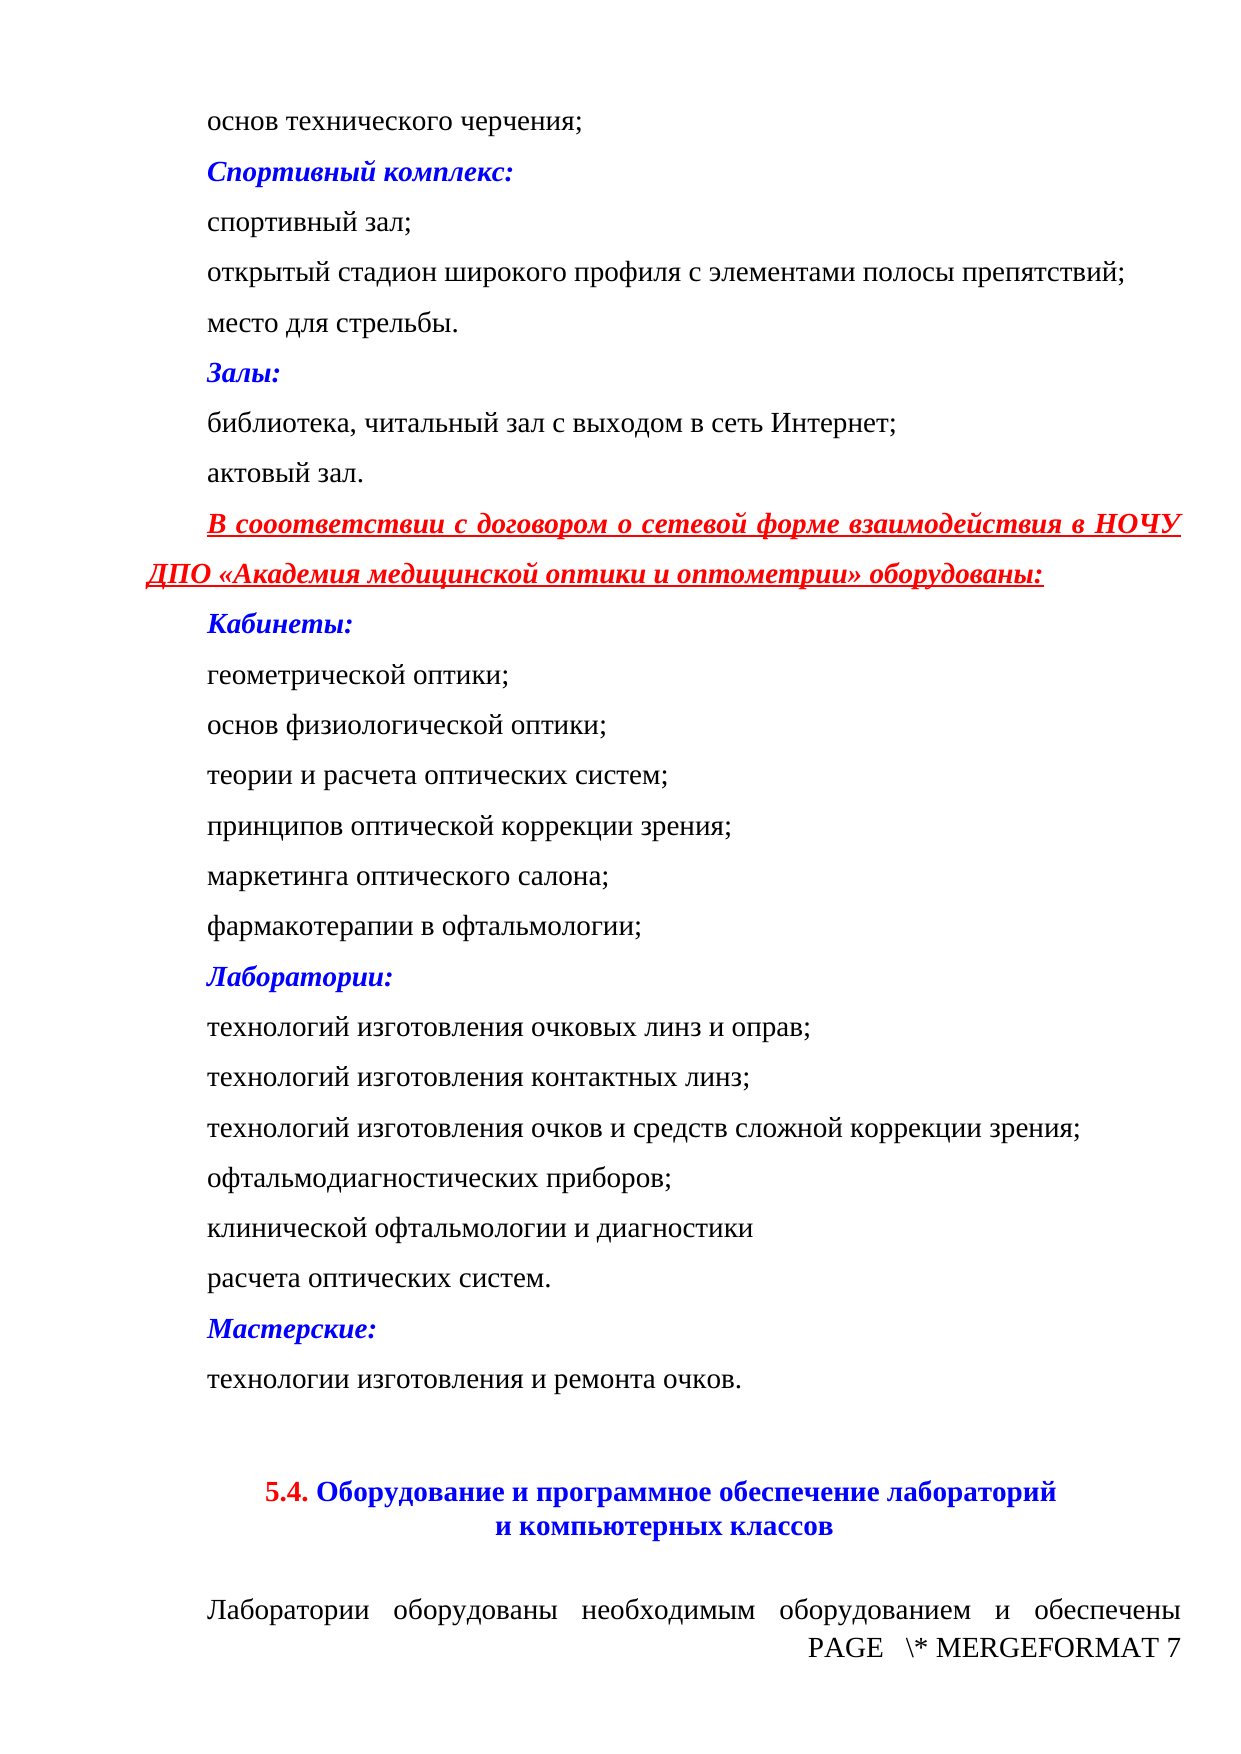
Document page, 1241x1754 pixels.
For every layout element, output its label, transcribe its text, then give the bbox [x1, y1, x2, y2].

text Мастерские: [148, 1311, 1181, 1344]
text Кабинеты: [148, 607, 1181, 640]
text геометрической оптики; [148, 657, 1181, 690]
text технологии изготовления и ремонта очков. [148, 1361, 1181, 1395]
text офтальмодиагностических приборов; [148, 1160, 1181, 1193]
text технологий изготовления очковых линз и оправ; [148, 1009, 1181, 1043]
subtitle 5.4. Оборудование и программное обеспечение лабораторий и компьютерных классов [148, 1474, 1181, 1541]
text основ технического черчения; [148, 103, 1181, 137]
text актовый зал. [148, 456, 1181, 489]
text Лаборатории: [148, 959, 1181, 992]
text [148, 1592, 1181, 1625]
text принципов оптической коррекции зрения; [148, 808, 1181, 841]
text расчета оптических систем. [148, 1261, 1181, 1294]
text Спортивный комплекс: [148, 154, 1181, 187]
text Залы: [148, 355, 1181, 388]
text технологий изготовления очков и средств сложной коррекции зрения; [148, 1110, 1181, 1143]
text технологий изготовления контактных линз; [148, 1059, 1181, 1093]
text теории и расчета оптических систем; [148, 757, 1181, 791]
text место для стрельбы. [148, 305, 1181, 338]
text открытый стадион широкого профиля с элементами полосы препятствий; [148, 254, 1181, 288]
text В сооответствии с договором о сетевой форме взаимодействия в НОЧУ ДПО «Академия медицинской оптики и оптометрии» оборудованы: [148, 506, 1181, 590]
text спортивный зал; [148, 204, 1181, 238]
text маркетинга оптического салона; [148, 858, 1181, 892]
text основ физиологической оптики; [148, 707, 1181, 741]
text фармакотерапии в офтальмологии; [148, 908, 1181, 942]
text клинической офтальмологии и диагностики [148, 1210, 1181, 1244]
text библиотека, читальный зал с выходом в сеть Интернет; [148, 405, 1181, 439]
